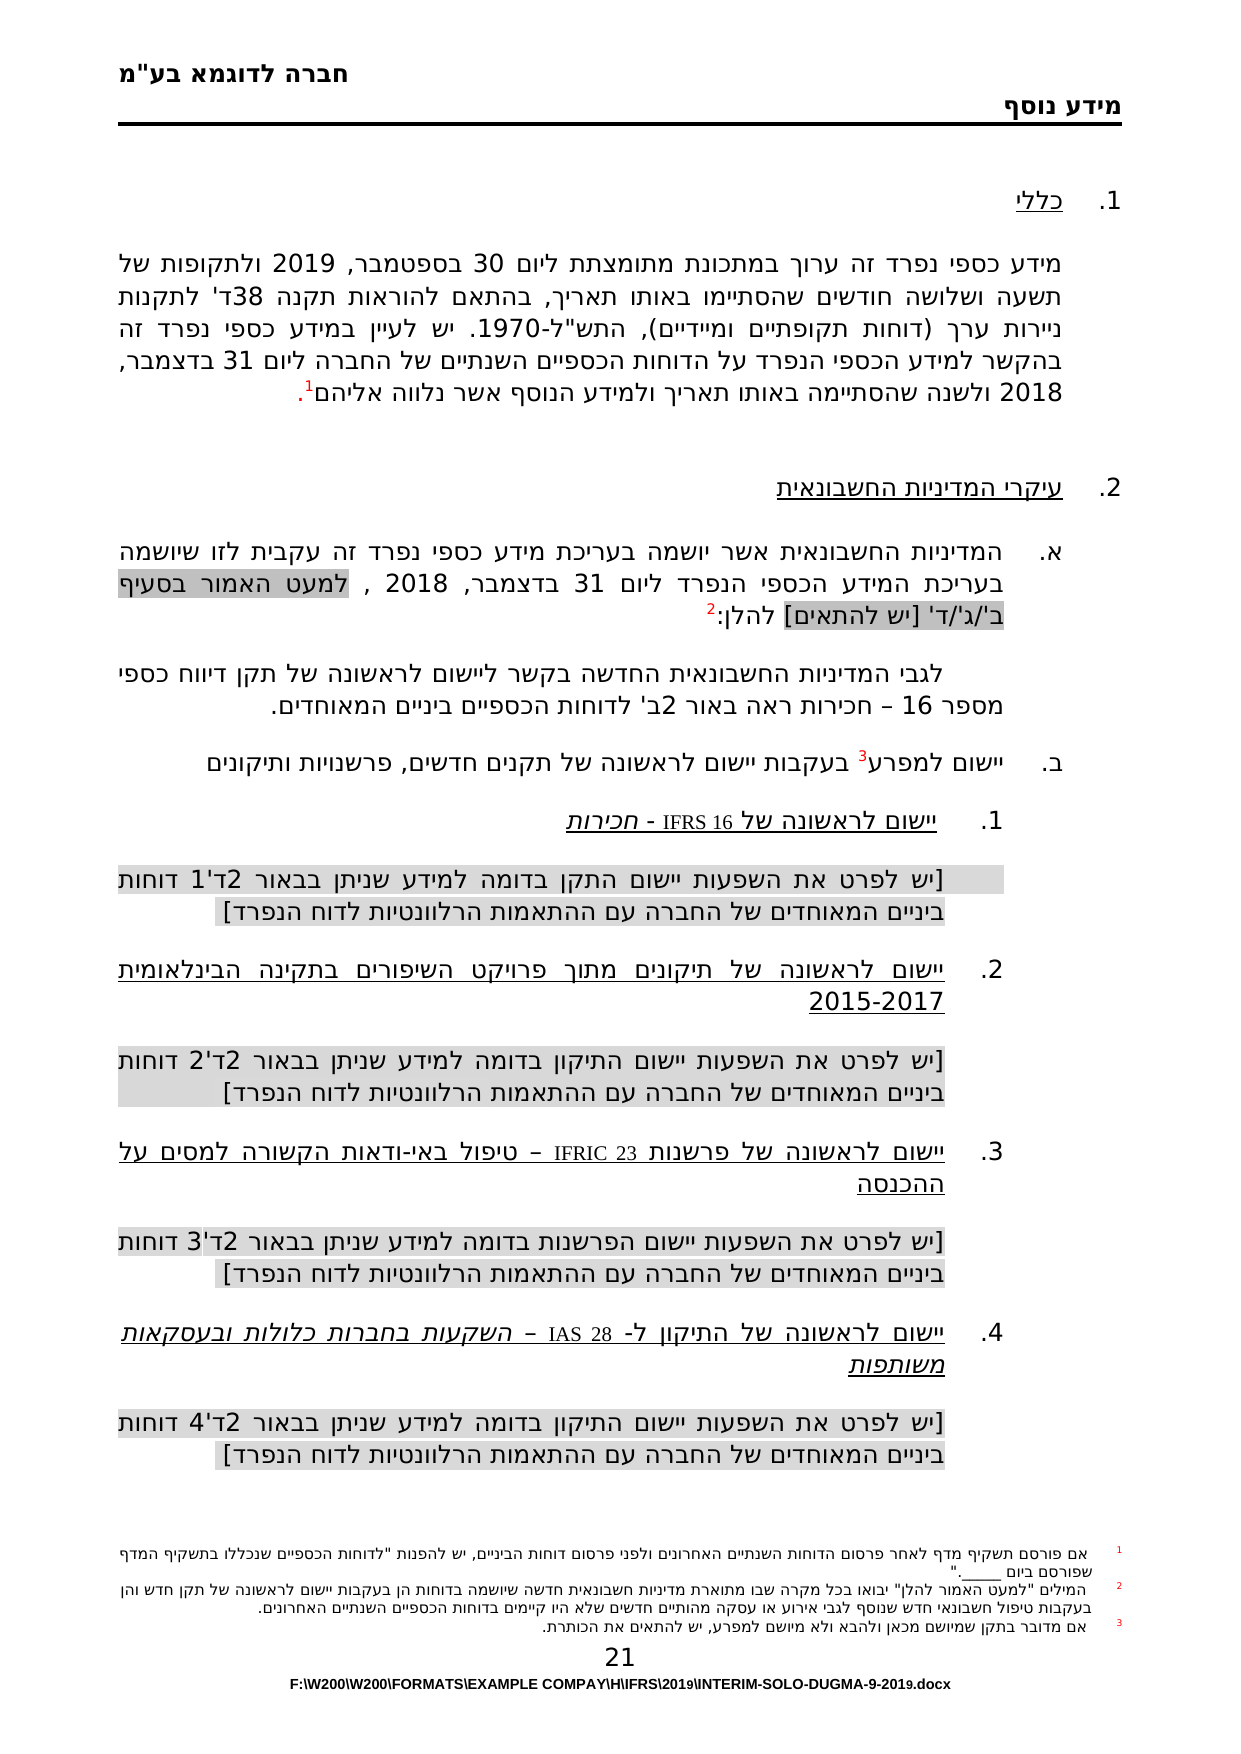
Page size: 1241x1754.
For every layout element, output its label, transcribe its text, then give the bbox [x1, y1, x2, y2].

text א. המדיניות החשבונאית אשר יושמה בעריכת מידע כספי נפרד זה עקבית לזו שיושמה בעריכת המידע הכספי הנפרד ליום 31 בדצמבר, 2018 , למעט האמור בסעיף ב'/ג'/ד' [יש להתאים] להלן: [118, 537, 1063, 630]
text [יש לפרט את השפעות יישום התקן בדומה למידע שניתן בבאור 2ד'1 דוחות ביניים המאוחדים של החברה עם ההתאמות הרלוונטיות לדוח הנפרד] [118, 894, 1004, 926]
text 2. עיקרי המדיניות החשבונאית [118, 473, 1122, 502]
text [יש לפרט את השפעות יישום התיקון בדומה למידע שניתן בבאור 2ד'4 דוחות ביניים המאוחדים של החברה עם ההתאמות הרלוונטיות לדוח הנפרד] [118, 1438, 945, 1470]
text 1. יישום לראשונה של IFRS 16 - חכירות [118, 806, 1004, 835]
text 1. כללי [118, 186, 1122, 215]
text ב. יישום למפרע בעקבות יישום לראשונה של תקנים חדשים, פרשנויות ותיקונים [118, 748, 1063, 777]
text [יש לפרט את השפעות יישום הפרשנות בדומה למידע שניתן בבאור 2ד'3 דוחות ביניים המאוחדים של החברה עם ההתאמות הרלוונטיות לדוח הנפרד] [118, 1227, 945, 1288]
text לגבי המדיניות החשבונאית החדשה בקשר ליישום לראשונה של תקן דיווח כספי מספר 16 – חכירות ראה באור 2ב' לדוחות הכספיים ביניים המאוחדים. [118, 659, 1063, 721]
text מידע כספי נפרד זה ערוך במתכונת מתומצתת ליום 30 בספטמבר, 2019 ולתקופות של תשעה ושלושה חודשים שהסתיימו באותו תאריך, בהתאם להוראות תקנה 38ד' לתקנות ניירות ערך (דוחות תקופתיים ומיידיים), התש"ל-1970. יש לעיין במידע כספי נפרד זה בהקשר למידע הכספי הנפרד על הדוחות הכספיים השנתיים של החברה ליום 31 בדצמבר, 2018 ולשנה שהסתיימה באותו תאריך ולמידע הנוסף אשר נלווה אליהם. [118, 249, 1063, 407]
text 4. יישום לראשונה של התיקון ל- IAS 28 – השקעות בחברות כלולות ובעסקאות משותפות [118, 1318, 1004, 1379]
text [יש לפרט את השפעות יישום התיקון בדומה למידע שניתן בבאור 2ד'2 דוחות ביניים המאוחדים של החברה עם ההתאמות הרלוונטיות לדוח הנפרד] [118, 1046, 945, 1107]
text 3. יישום לראשונה של פרשנות IFRIC 23 – טיפול באי-ודאות הקשורה למסים על ההכנסה [118, 1137, 1004, 1198]
text 2. יישום לראשונה של תיקונים מתוך פרויקט השיפורים בתקינה הבינלאומית 2015-2017 [118, 955, 1004, 1017]
